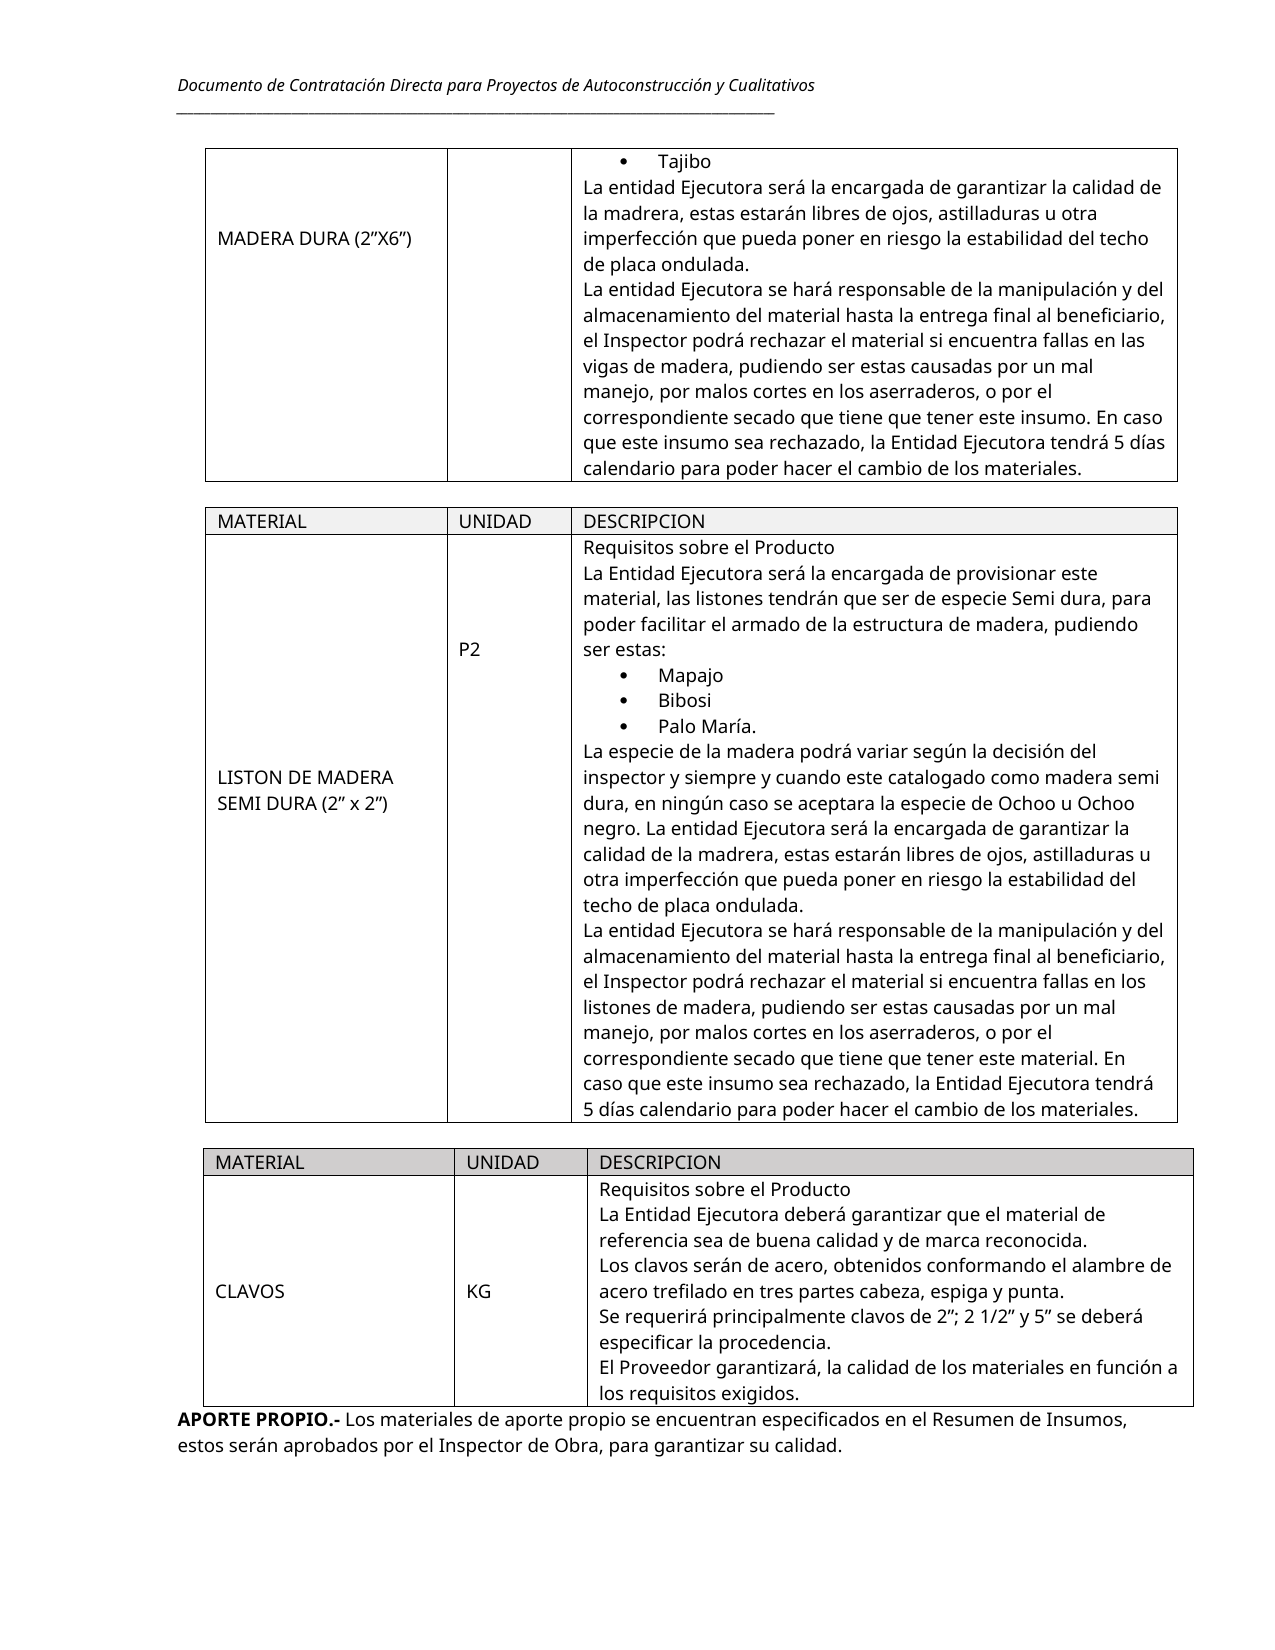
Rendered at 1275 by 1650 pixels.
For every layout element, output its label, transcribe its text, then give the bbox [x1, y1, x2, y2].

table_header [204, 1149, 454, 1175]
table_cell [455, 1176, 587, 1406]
text APORTE PROPIO.- Los materiales de aporte propio se encuentran especificados en el Resumen de Insumos, estos serán aprobados por el Inspector de Obra, para garantizar su calidad. [177, 1407, 1142, 1458]
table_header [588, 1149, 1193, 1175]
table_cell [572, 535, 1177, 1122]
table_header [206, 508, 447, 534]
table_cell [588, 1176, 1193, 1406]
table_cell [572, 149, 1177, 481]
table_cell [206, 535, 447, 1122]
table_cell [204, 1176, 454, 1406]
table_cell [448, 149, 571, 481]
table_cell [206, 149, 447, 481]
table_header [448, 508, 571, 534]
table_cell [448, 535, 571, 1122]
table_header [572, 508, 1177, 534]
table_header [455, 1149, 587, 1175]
